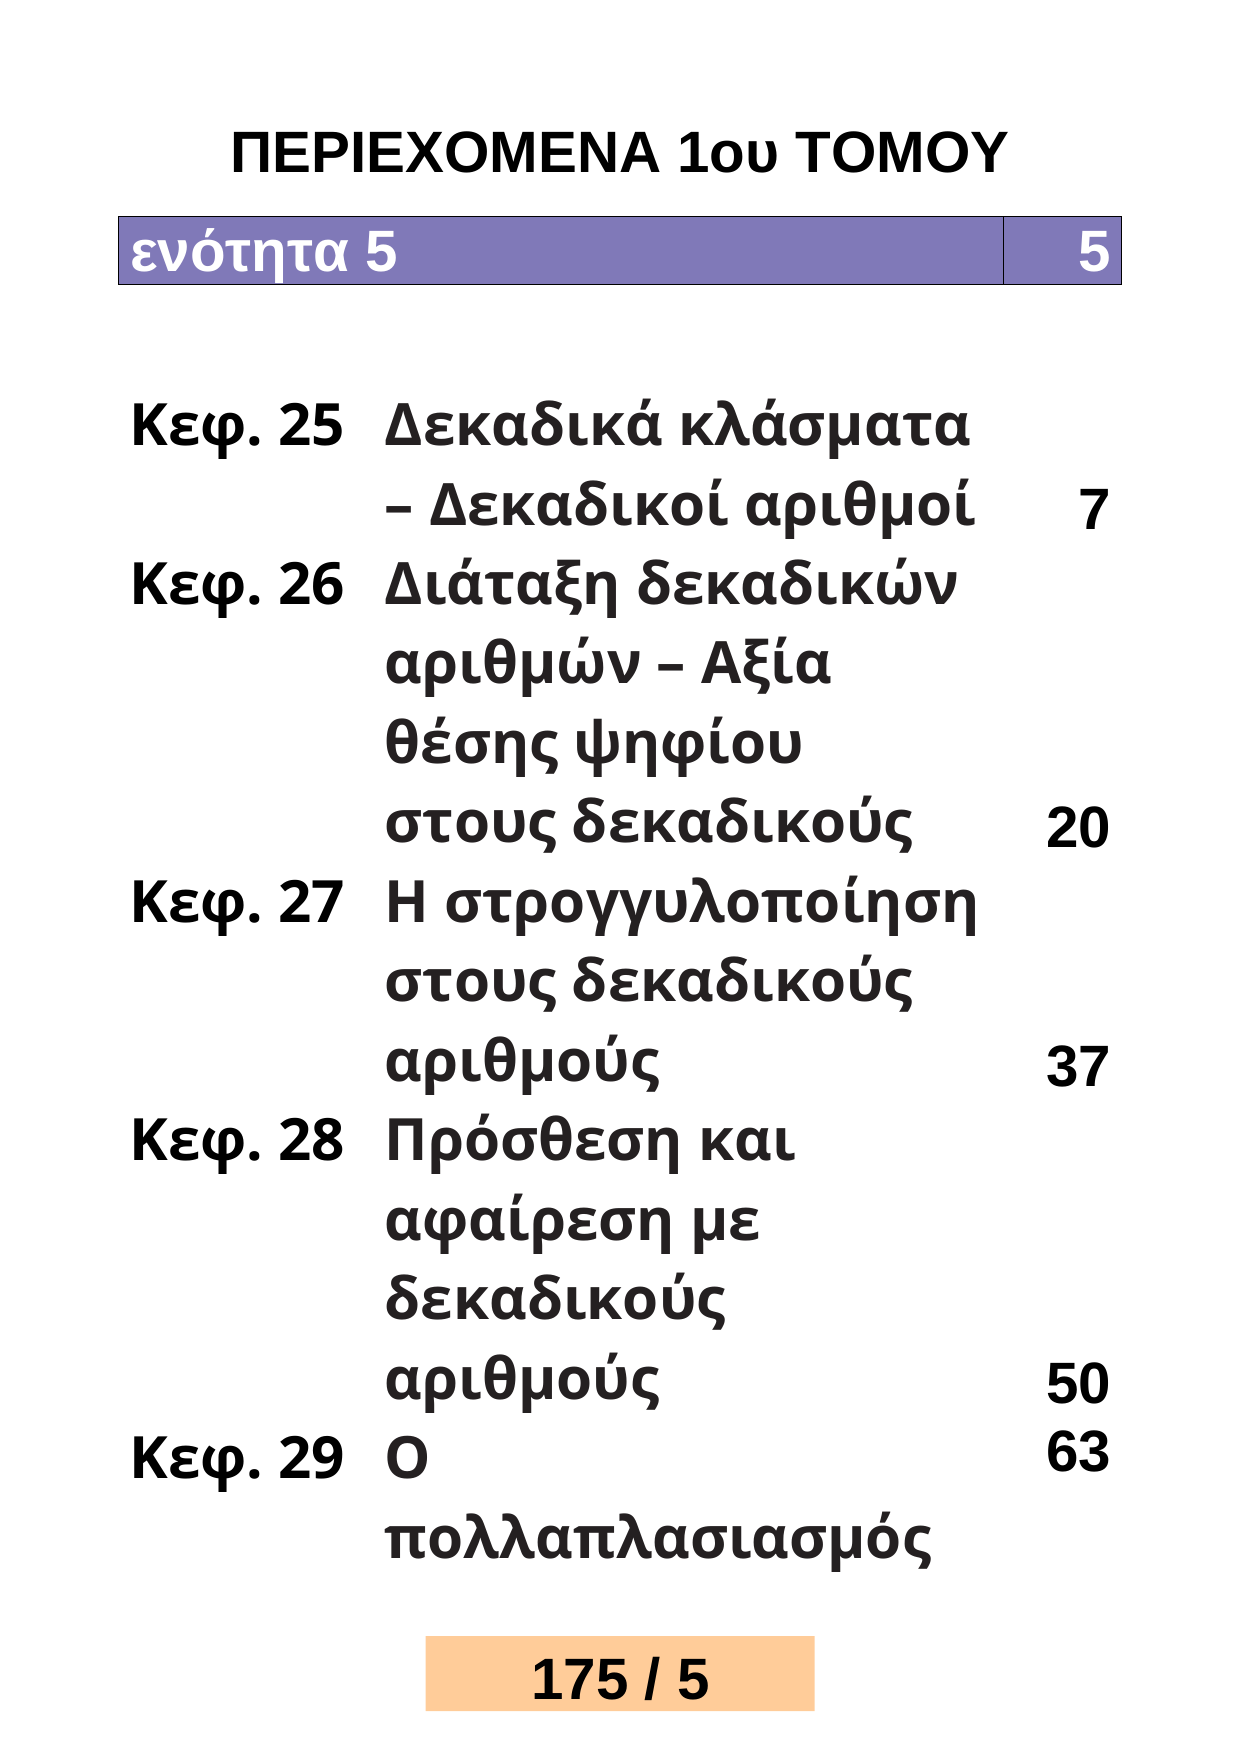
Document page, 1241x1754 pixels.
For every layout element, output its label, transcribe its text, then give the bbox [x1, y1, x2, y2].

table_cell 63 [1002, 1416, 1122, 1575]
table_cell Κεφ. 27 [118, 860, 373, 1098]
table_cell Η στρογγυλοποίηση στους δεκαδικούς αριθμούς [373, 860, 1002, 1098]
table_header 7 [1002, 383, 1122, 542]
table_cell Κεφ. 26 [118, 542, 373, 860]
table_header Κεφ. 25 [118, 383, 373, 542]
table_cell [373, 1416, 1002, 1575]
table_header 5 [1004, 217, 1121, 284]
table_cell 37 [1002, 860, 1122, 1098]
table_header Δεκαδικά κλάσματα – Δεκαδικοί αριθμοί [373, 383, 1002, 542]
table_header ενότητα 5 [119, 217, 1003, 284]
table_cell Διάταξη δεκαδικών αριθμών – Αξία θέσης ψηφίου στους δεκαδικούς [373, 542, 1002, 860]
table_cell Πρόσθεση και αφαίρεση με δεκαδικούς αριθμούς [373, 1099, 1002, 1416]
table_cell Κεφ. 29 [118, 1416, 373, 1575]
text ΠΕΡΙΕΧΟΜΕΝΑ 1ου ΤΟΜΟΥ [118, 118, 1122, 185]
table_cell Κεφ. 28 [118, 1099, 373, 1416]
table_cell 50 [1002, 1099, 1122, 1416]
table_cell 20 [1002, 542, 1122, 860]
